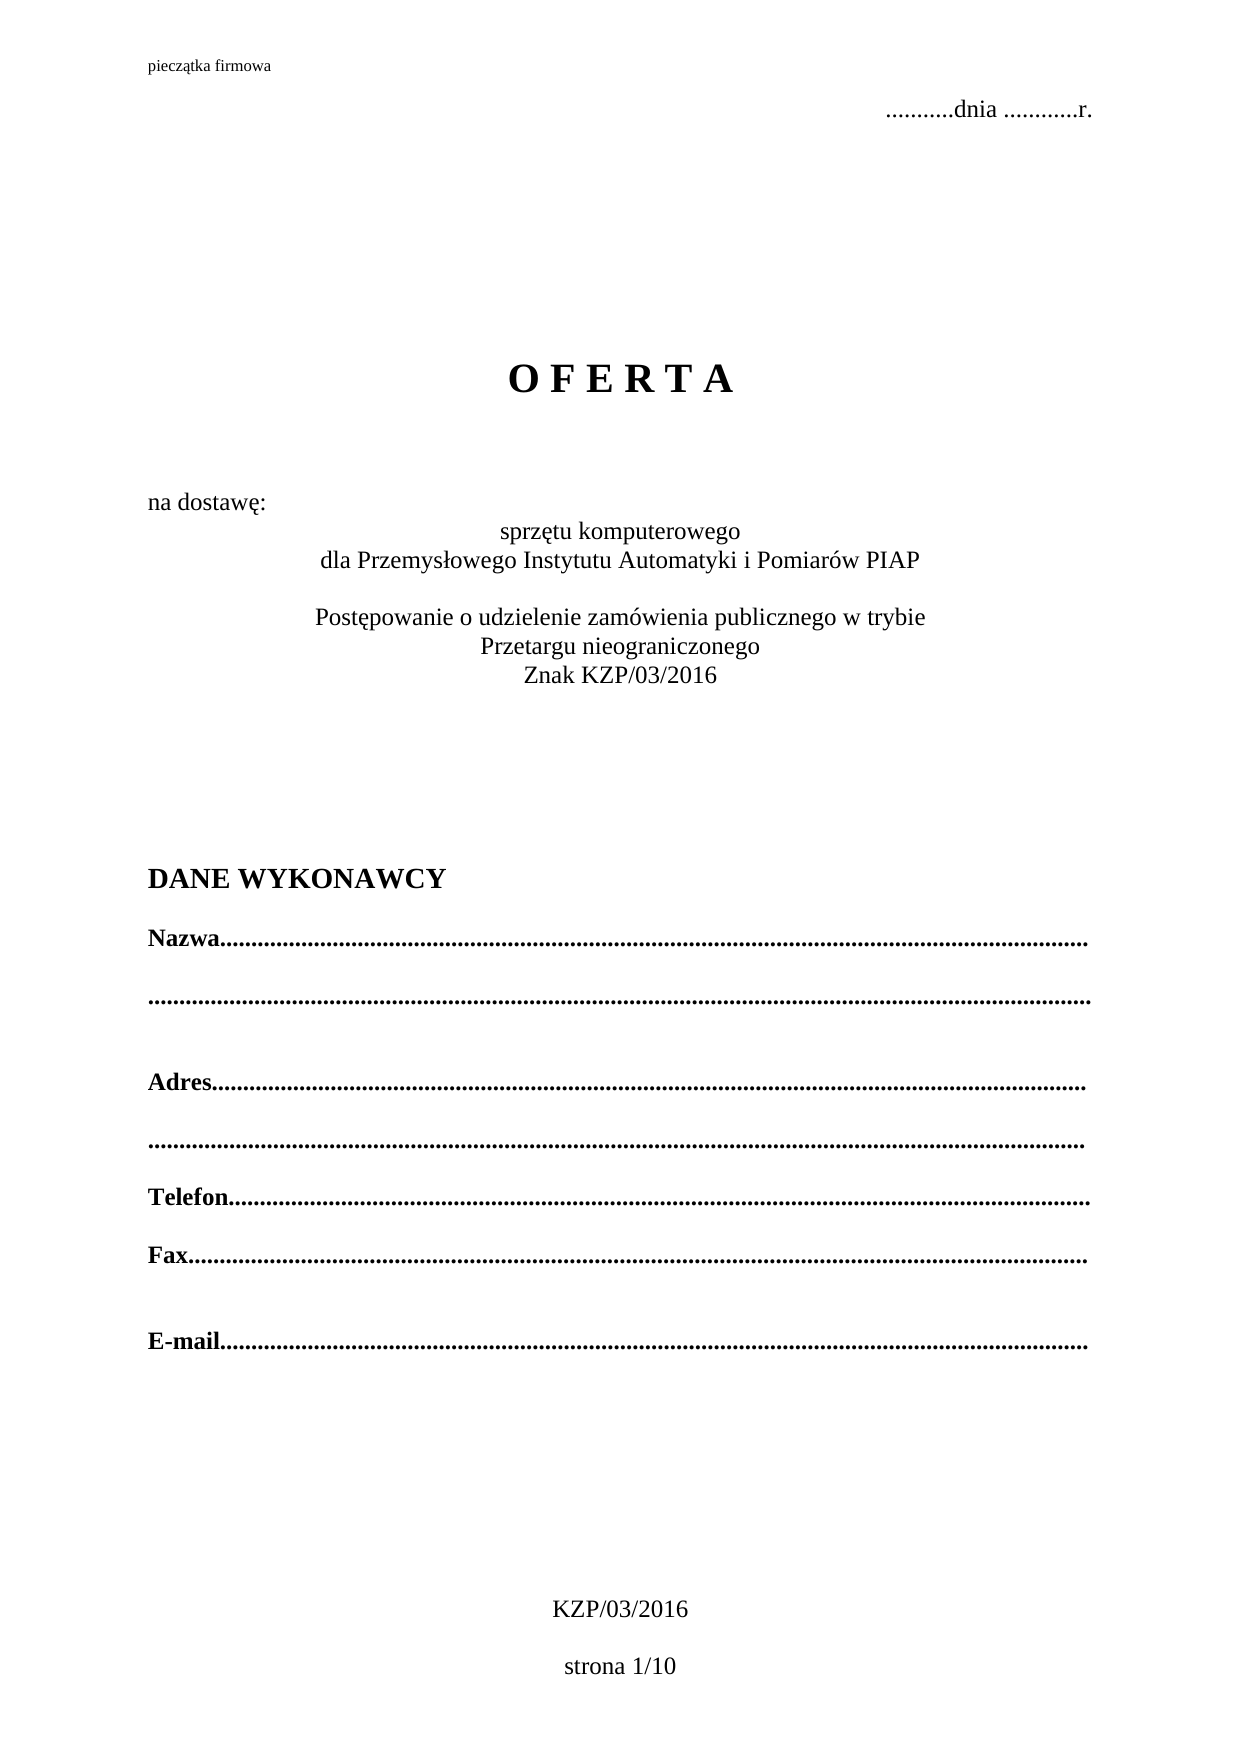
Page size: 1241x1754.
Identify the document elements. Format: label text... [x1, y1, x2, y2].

text E-mail........................................................................................................................................... [148, 1326, 1093, 1355]
text Przetargu nieograniczonego [148, 631, 1093, 660]
subtitle DANE WYKONAWCY [148, 861, 1093, 895]
text pieczątka firmowa [148, 56, 1093, 75]
text Nazwa........................................................................................................................................... [148, 923, 1093, 952]
text Adres............................................................................................................................................ [148, 1067, 1093, 1096]
text Postępowanie o udzielenie zamówienia publicznego w trybie [148, 602, 1093, 631]
text ....................................................................................................................................................... [148, 981, 1093, 1010]
text Telefon.......................................................................................................................................... [148, 1182, 1093, 1211]
text na dostawę: [148, 487, 1093, 516]
text dla Przemysłowego Instytutu Automatyki i Pomiarów PIAP [148, 545, 1093, 574]
subtitle O F E R T A [148, 353, 1093, 401]
text Znak KZP/03/2016 [148, 660, 1093, 689]
text Fax................................................................................................................................................ [148, 1240, 1093, 1268]
text ...........dnia ............r. [148, 94, 1093, 123]
text sprzętu komputerowego [148, 516, 1093, 545]
text ...................................................................................................................................................... [148, 1125, 1093, 1153]
